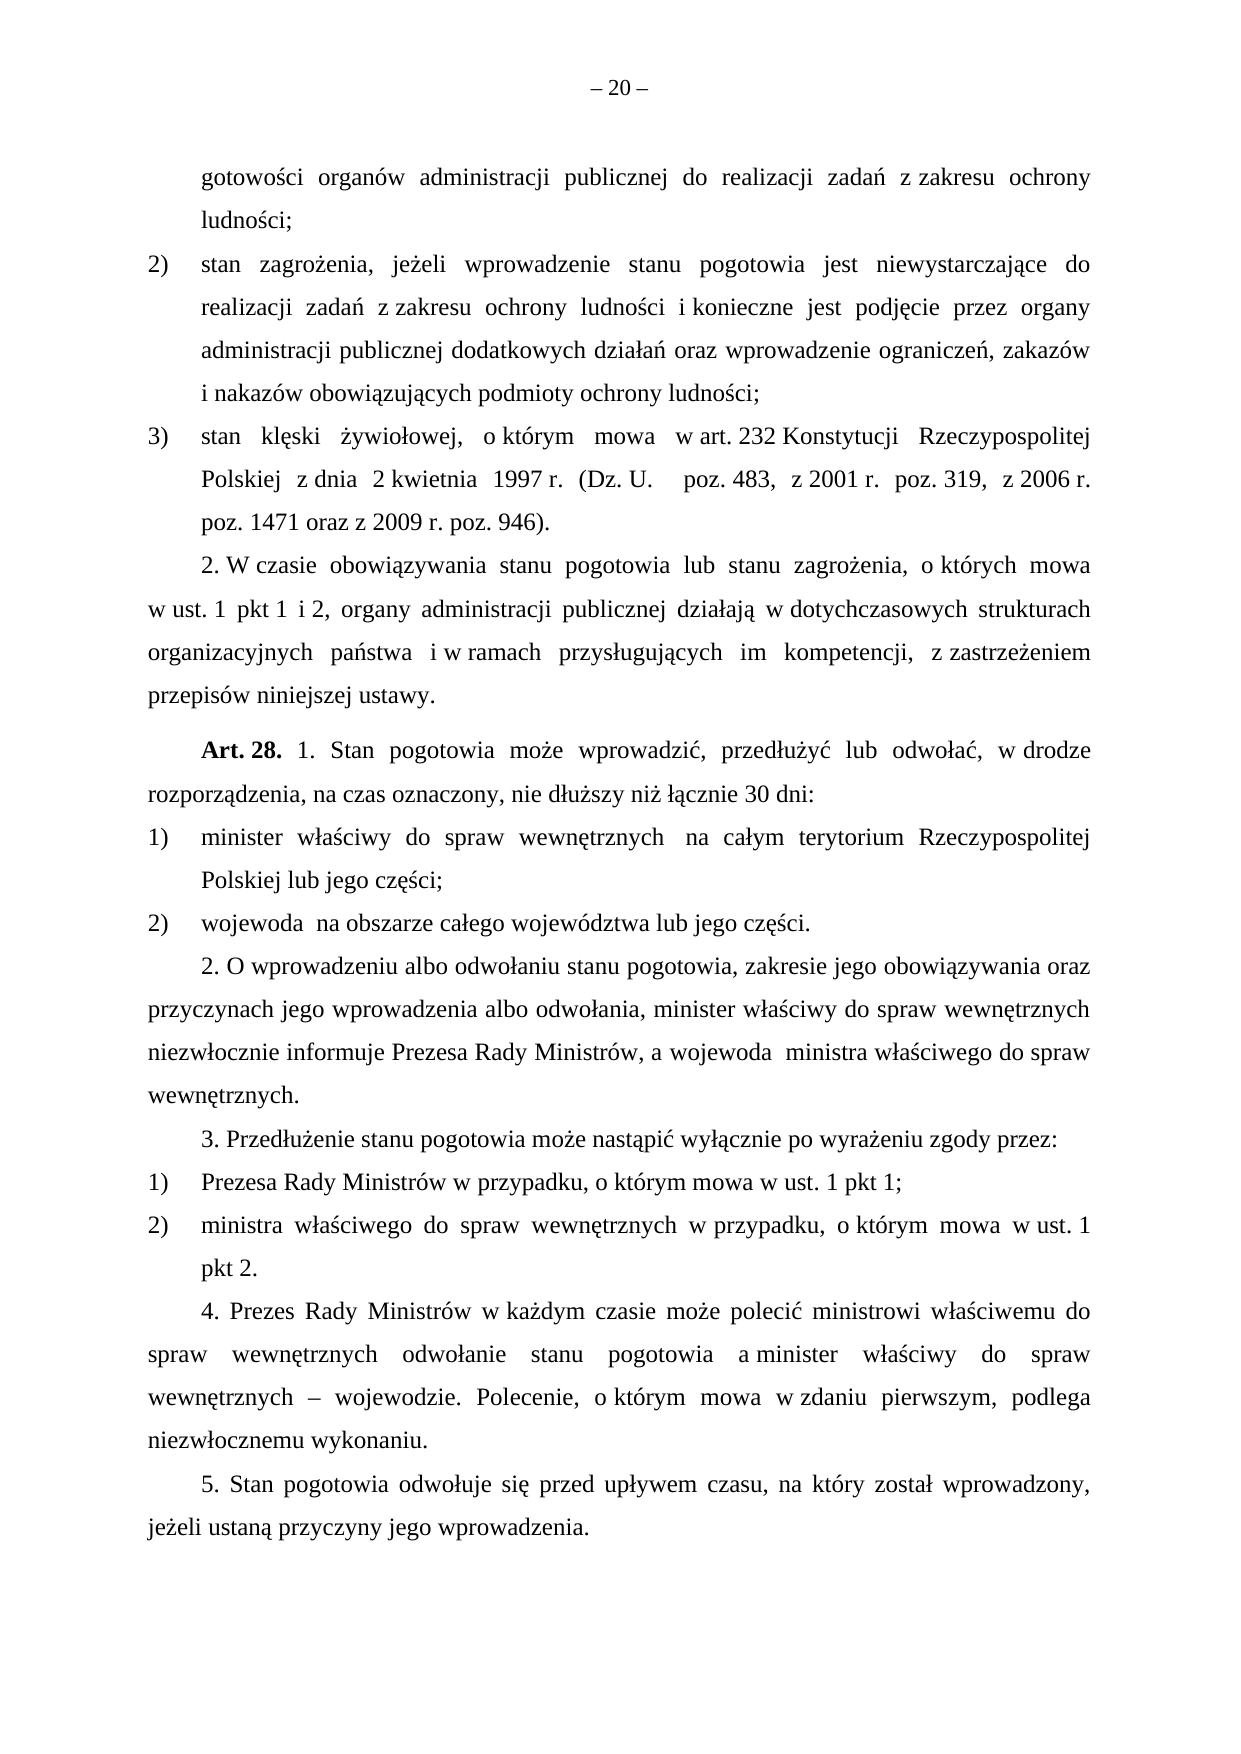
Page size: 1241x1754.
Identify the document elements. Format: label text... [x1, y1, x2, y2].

text 2. W czasie obowiązywania stanu pogotowia lub stanu zagrożenia, o których mowa w ust. 1 pkt 1 i 2, organy administracji publicznej działają w dotychczasowych strukturach organizacyjnych państwa i w ramach przysługujących im kompetencji, z zastrzeżeniem przepisów niniejszej ustawy. [148, 551, 1091, 709]
text 4. Prezes Rady Ministrów w każdym czasie może polecić ministrowi właściwemu do spraw wewnętrznych odwołanie stanu pogotowia a minister właściwy do spraw wewnętrznych – wojewodzie. Polecenie, o którym mowa w zdaniu pierwszym, podlega niezwłocznemu wykonaniu. [148, 1296, 1091, 1454]
text 3) stan klęski żywiołowej, o którym mowa w art. 232 Konstytucji Rzeczypospolitej Polskiej z dnia 2 kwietnia 1997 r. (Dz. U. poz. 483, z 2001 r. poz. 319, z 2006 r. poz. 1471 oraz z 2009 r. poz. 946). [148, 421, 1091, 536]
text 1) minister właściwy do spraw wewnętrznych na całym terytorium Rzeczypospolitej Polskiej lub jego części; [148, 822, 1091, 894]
text 1) Prezesa Rady Ministrów w przypadku, o którym mowa w ust. 1 pkt 1; [148, 1167, 1091, 1196]
text 2) stan zagrożenia, jeżeli wprowadzenie stanu pogotowia jest niewystarczające do realizacji zadań z zakresu ochrony ludności i konieczne jest podjęcie przez organy administracji publicznej dodatkowych działań oraz wprowadzenie ograniczeń, zakazów i nakazów obowiązujących podmioty ochrony ludności; [148, 249, 1091, 407]
text 2) ministra właściwego do spraw wewnętrznych w przypadku, o którym mowa w ust. 1 pkt 2. [148, 1210, 1091, 1282]
text 2) wojewoda na obszarze całego województwa lub jego części. [148, 908, 1091, 937]
text 2. O wprowadzeniu albo odwołaniu stanu pogotowia, zakresie jego obowiązywania oraz przyczynach jego wprowadzenia albo odwołania, minister właściwy do spraw wewnętrznych niezwłocznie informuje Prezesa Rady Ministrów, a wojewoda ministra właściwego do spraw wewnętrznych. [148, 951, 1091, 1109]
text Art. 28. 1. Stan pogotowia może wprowadzić, przedłużyć lub odwołać, w drodze rozporządzenia, na czas oznaczony, nie dłuższy niż łącznie 30 dni: [148, 736, 1091, 807]
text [148, 162, 1091, 234]
text 5. Stan pogotowia odwołuje się przed upływem czasu, na który został wprowadzony, jeżeli ustaną przyczyny jego wprowadzenia. [148, 1469, 1091, 1541]
text 3. Przedłużenie stanu pogotowia może nastąpić wyłącznie po wyrażeniu zgody przez: [148, 1124, 1091, 1152]
